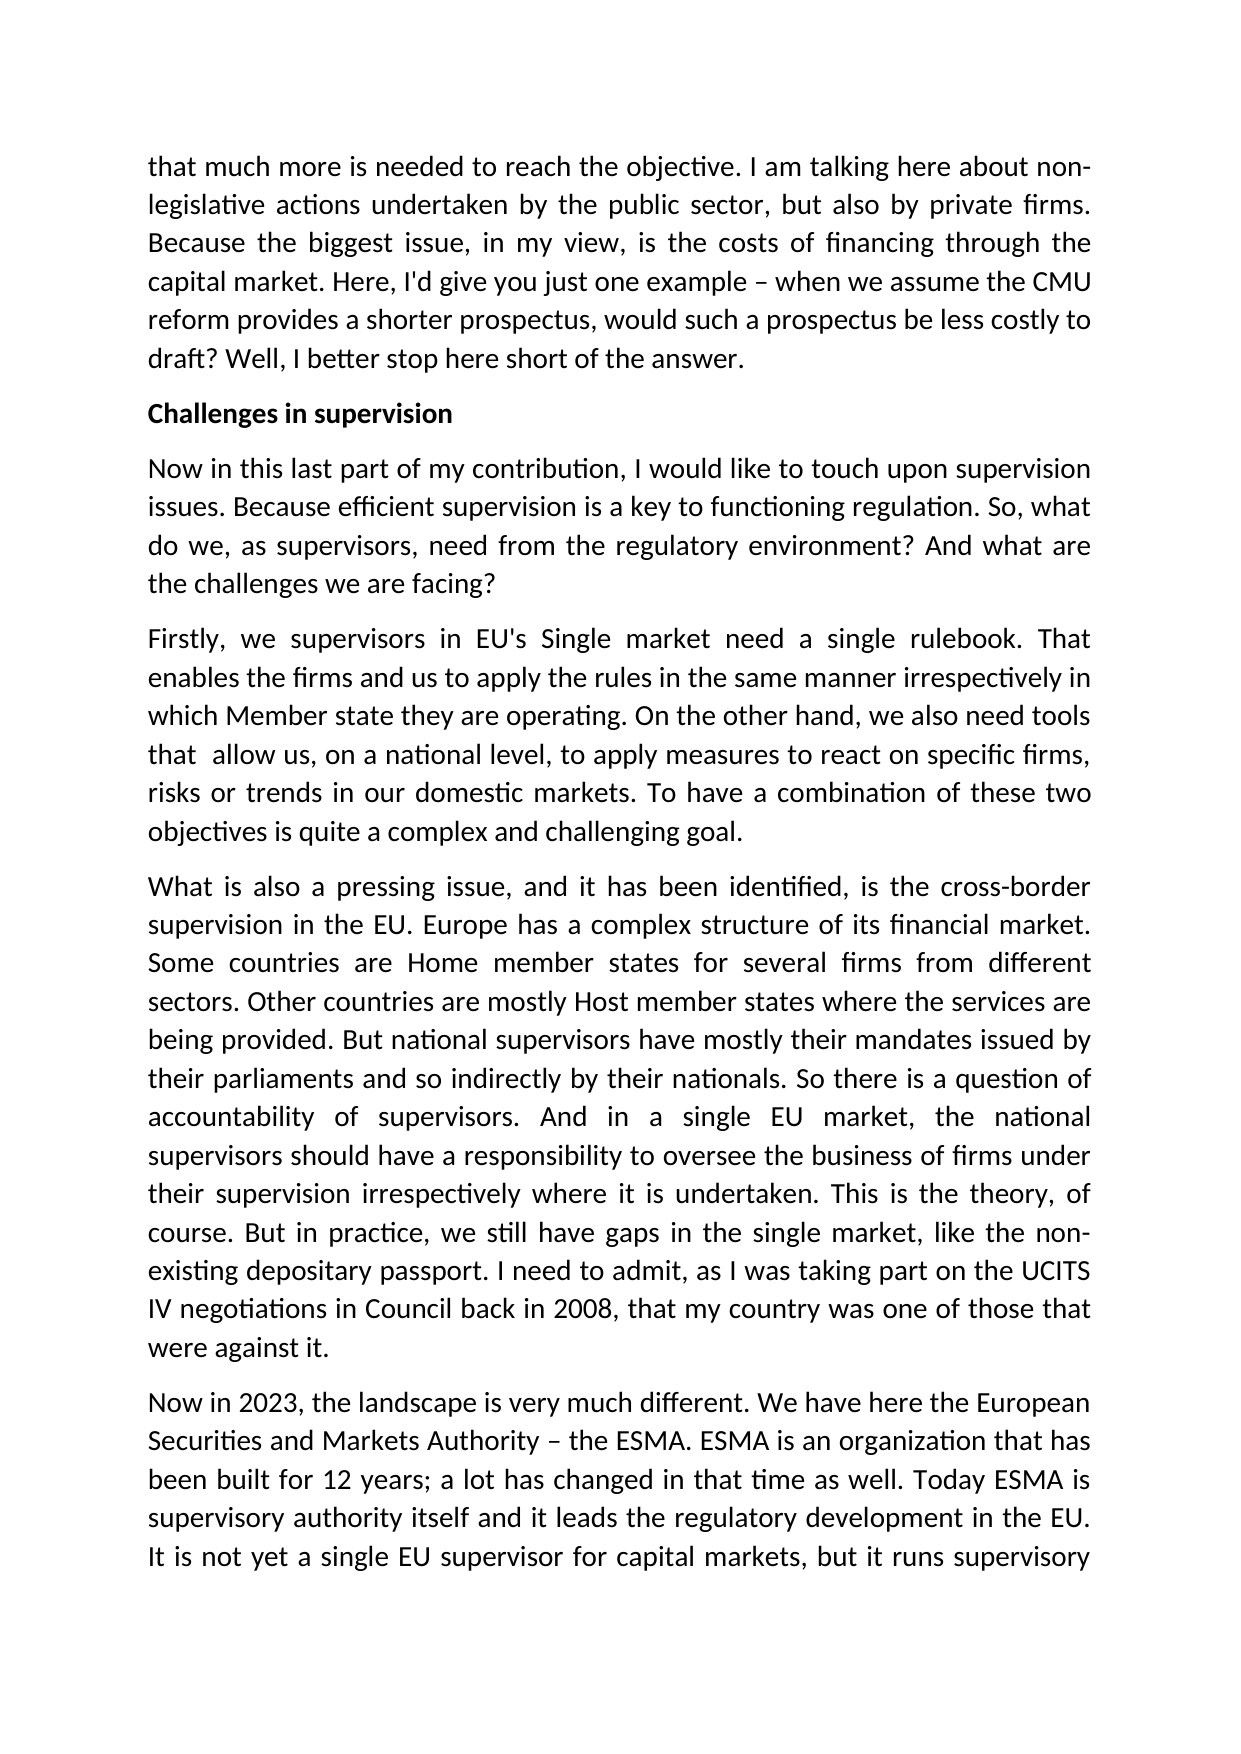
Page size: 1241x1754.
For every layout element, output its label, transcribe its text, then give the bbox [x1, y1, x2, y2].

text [148, 1384, 1093, 1573]
text Challenges in supervision [148, 395, 1093, 431]
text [148, 148, 1093, 375]
text Now in this last part of my contribution, I would like to touch upon supervision issues. Because efficient supervision is a key to functioning regulation. So, what do we, as supervisors, need from the regulatory environment? And what are the challenges we are facing? [148, 450, 1093, 601]
text What is also a pressing issue, and it has been identified, is the cross-border supervision in the EU. Europe has a complex structure of its financial market. Some countries are Home member states for several firms from different sectors. Other countries are mostly Host member states where the services are being provided. But national supervisors have mostly their mandates issued by their parliaments and so indirectly by their nationals. So there is a question of accountability of supervisors. And in a single EU market, the national supervisors should have a responsibility to oversee the business of firms under their supervision irrespectively where it is undertaken. This is the theory, of course. But in practice, we still have gaps in the single market, like the non-existing depositary passport. I need to admit, as I was taking part on the UCITS IV negotiations in Council back in 2008, that my country was one of those that were against it. [148, 868, 1093, 1364]
text Firstly, we supervisors in EU's Single market need a single rulebook. That enables the firms and us to apply the rules in the same manner irrespectively in which Member state they are operating. On the other hand, we also need tools that allow us, on a national level, to apply measures to react on specific firms, risks or trends in our domestic markets. To have a combination of these two objectives is quite a complex and challenging goal. [148, 620, 1093, 848]
